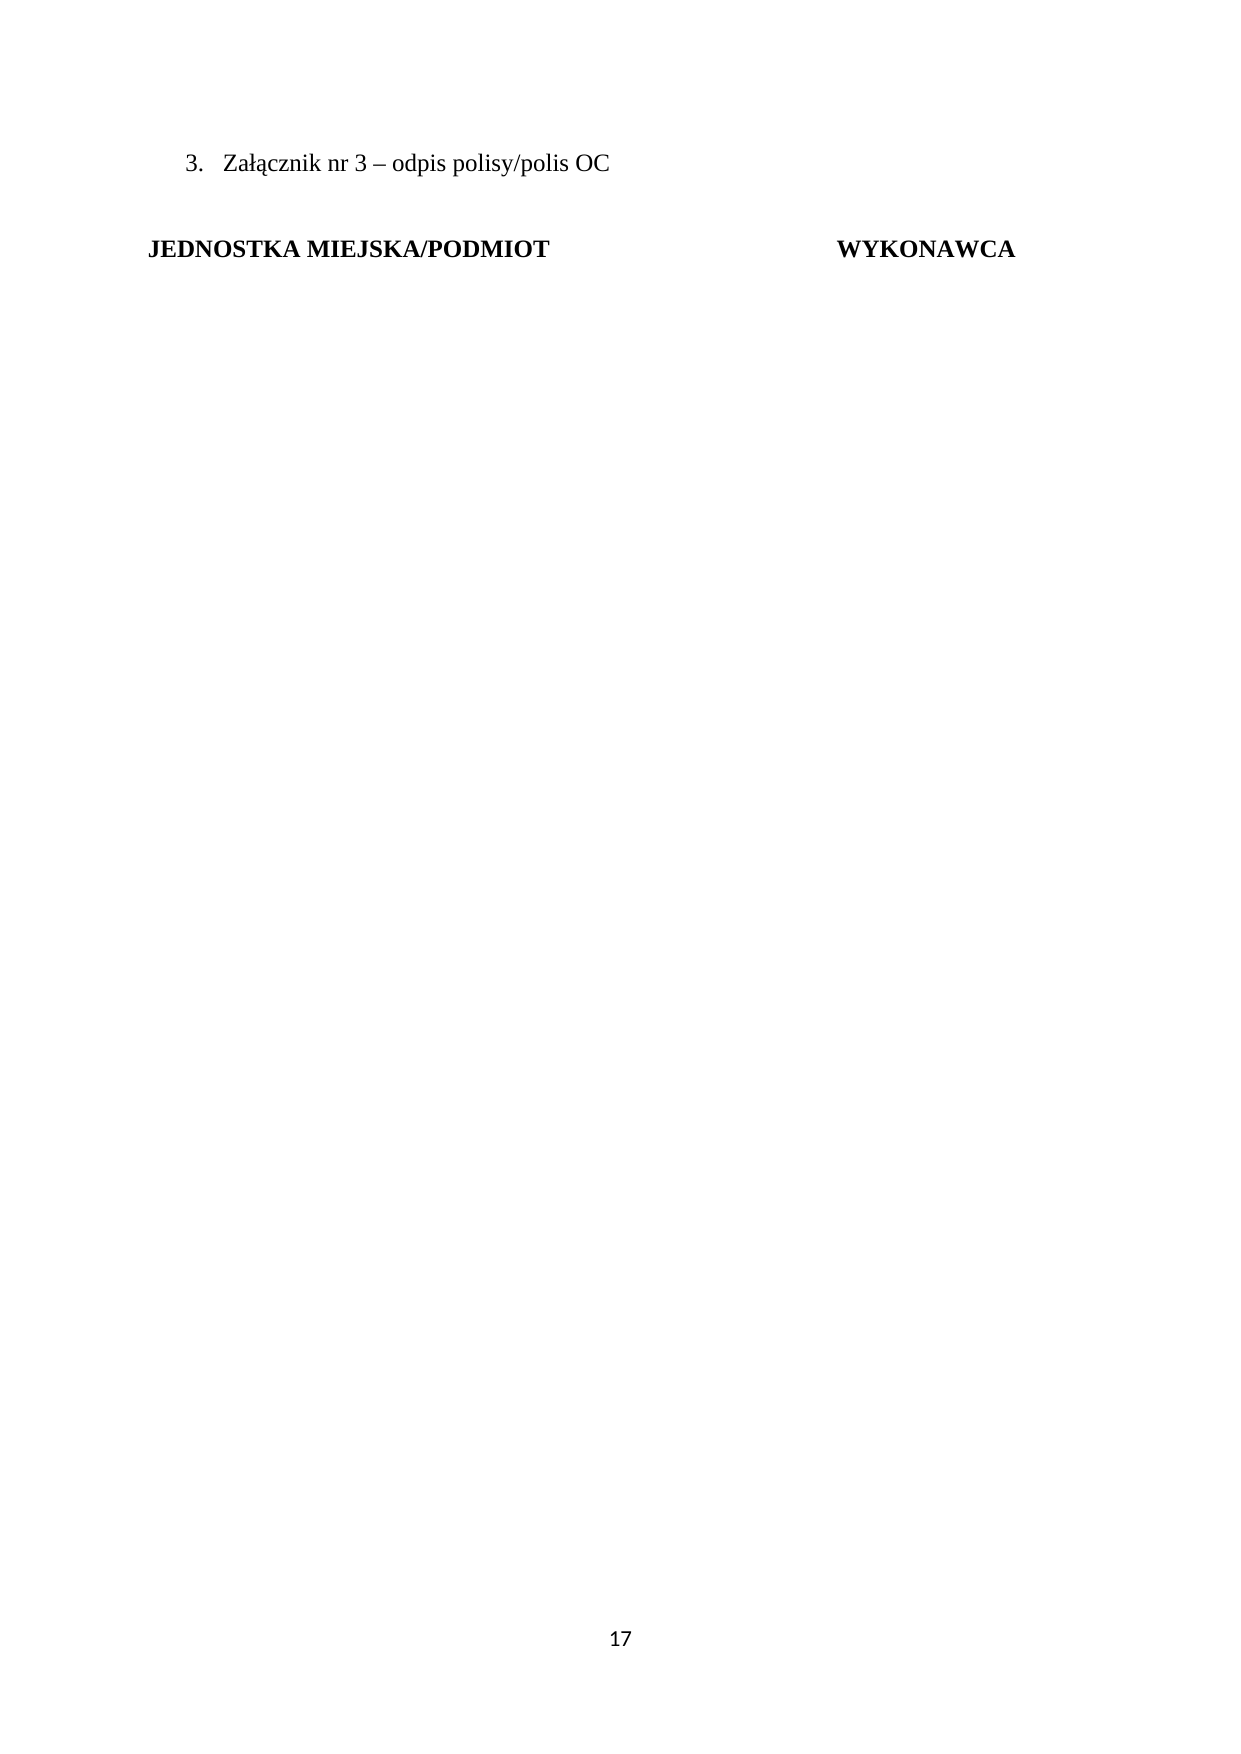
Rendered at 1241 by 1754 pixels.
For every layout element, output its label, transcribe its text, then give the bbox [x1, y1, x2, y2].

text JEDNOSTKA MIEJSKA/PODMIOT WYKONAWCA [148, 234, 1093, 291]
list Załącznik nr 3 – odpis polisy/polis OC [185, 148, 1093, 176]
